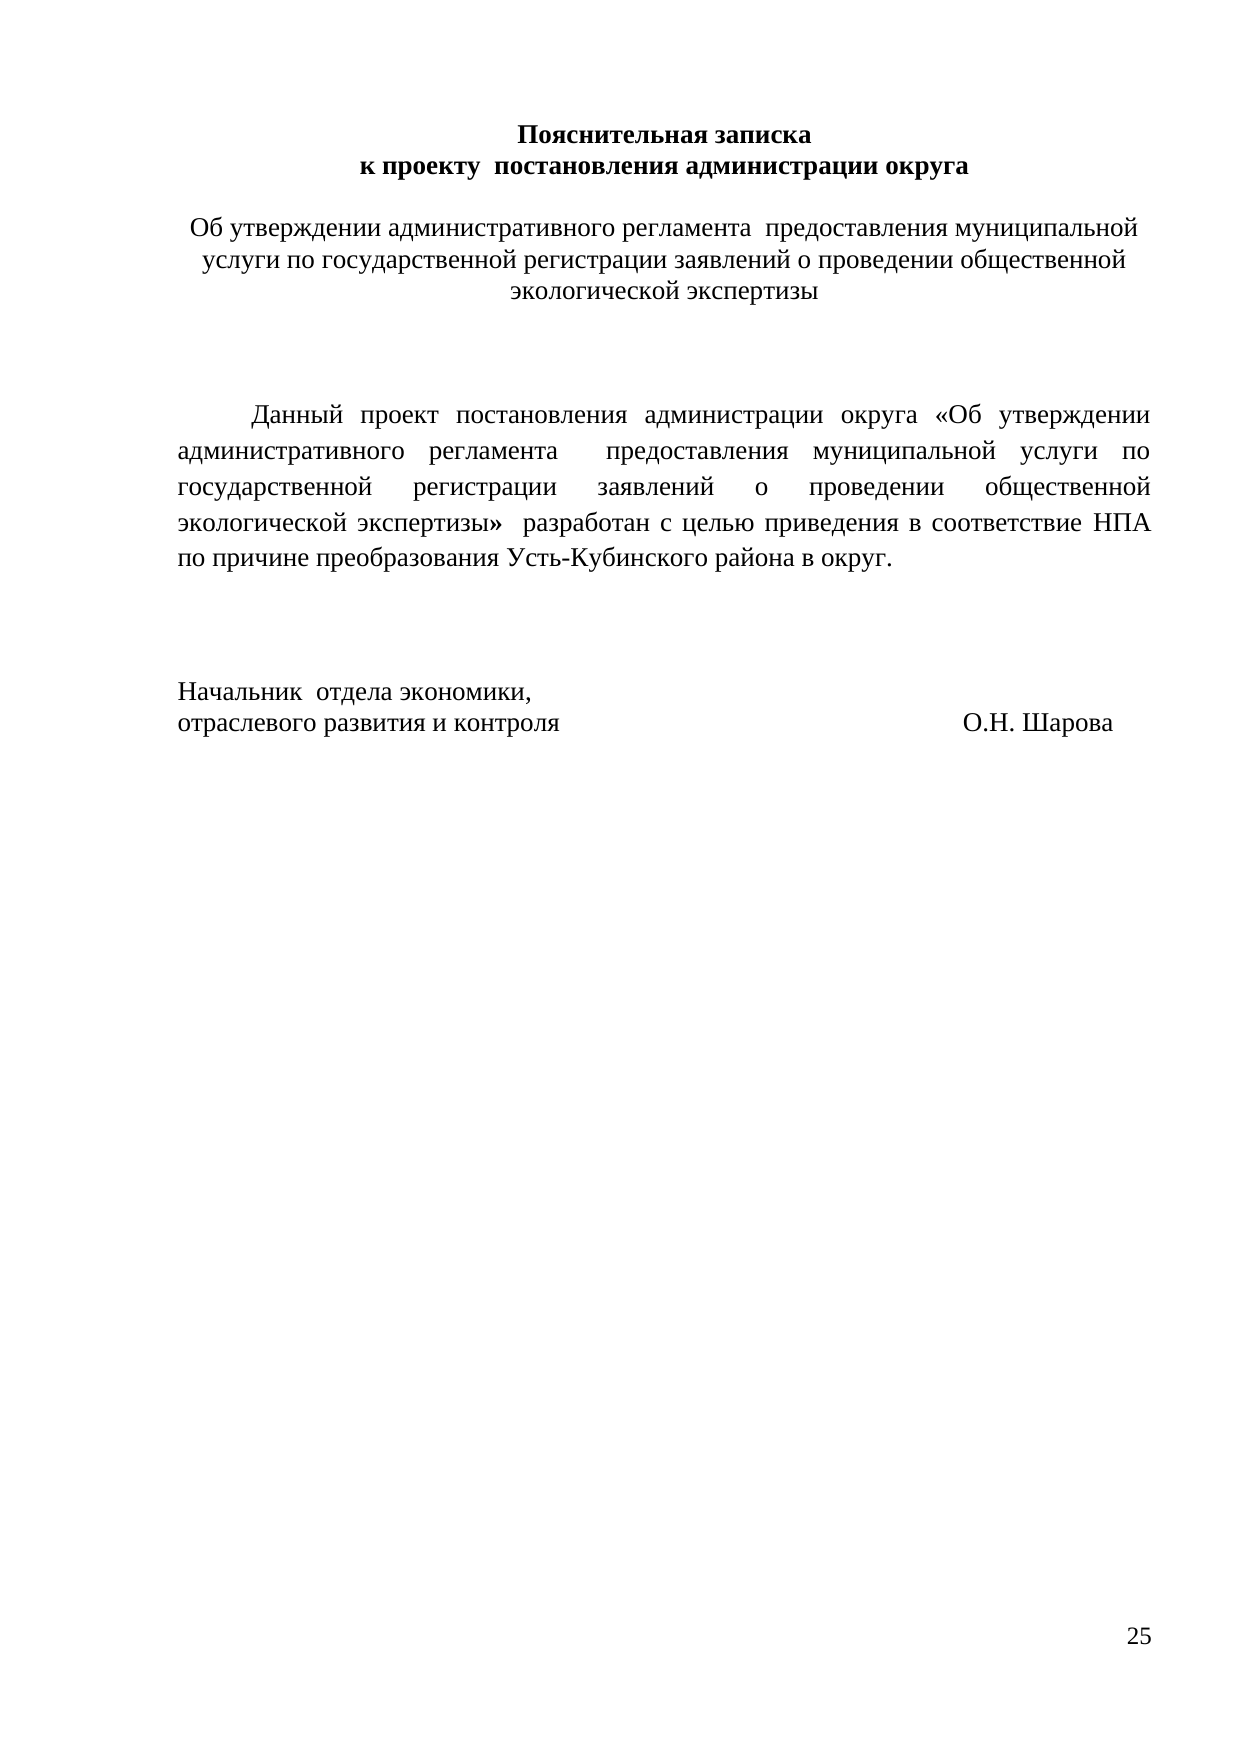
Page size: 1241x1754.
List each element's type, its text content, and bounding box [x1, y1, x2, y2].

text Пояснительная записка [177, 118, 1152, 149]
text Данный проект постановления администрации округа «Об утверждении административного регламента предоставления муниципальной услуги по государственной регистрации заявлений о проведении общественной экологической экспертизы» разработан с целью приведения в соответствие НПА по причине преобразования Усть-Кубинского района в округ. [177, 398, 1152, 572]
text Об утверждении административного регламента предоставления муниципальной услуги по государственной регистрации заявлений о проведении общественной экологической экспертизы [177, 212, 1152, 305]
text Начальник отдела экономики, [177, 675, 1152, 706]
text к проекту постановления администрации округа [177, 149, 1152, 180]
text отраслевого развития и контроля О.Н. Шарова [177, 706, 1152, 737]
